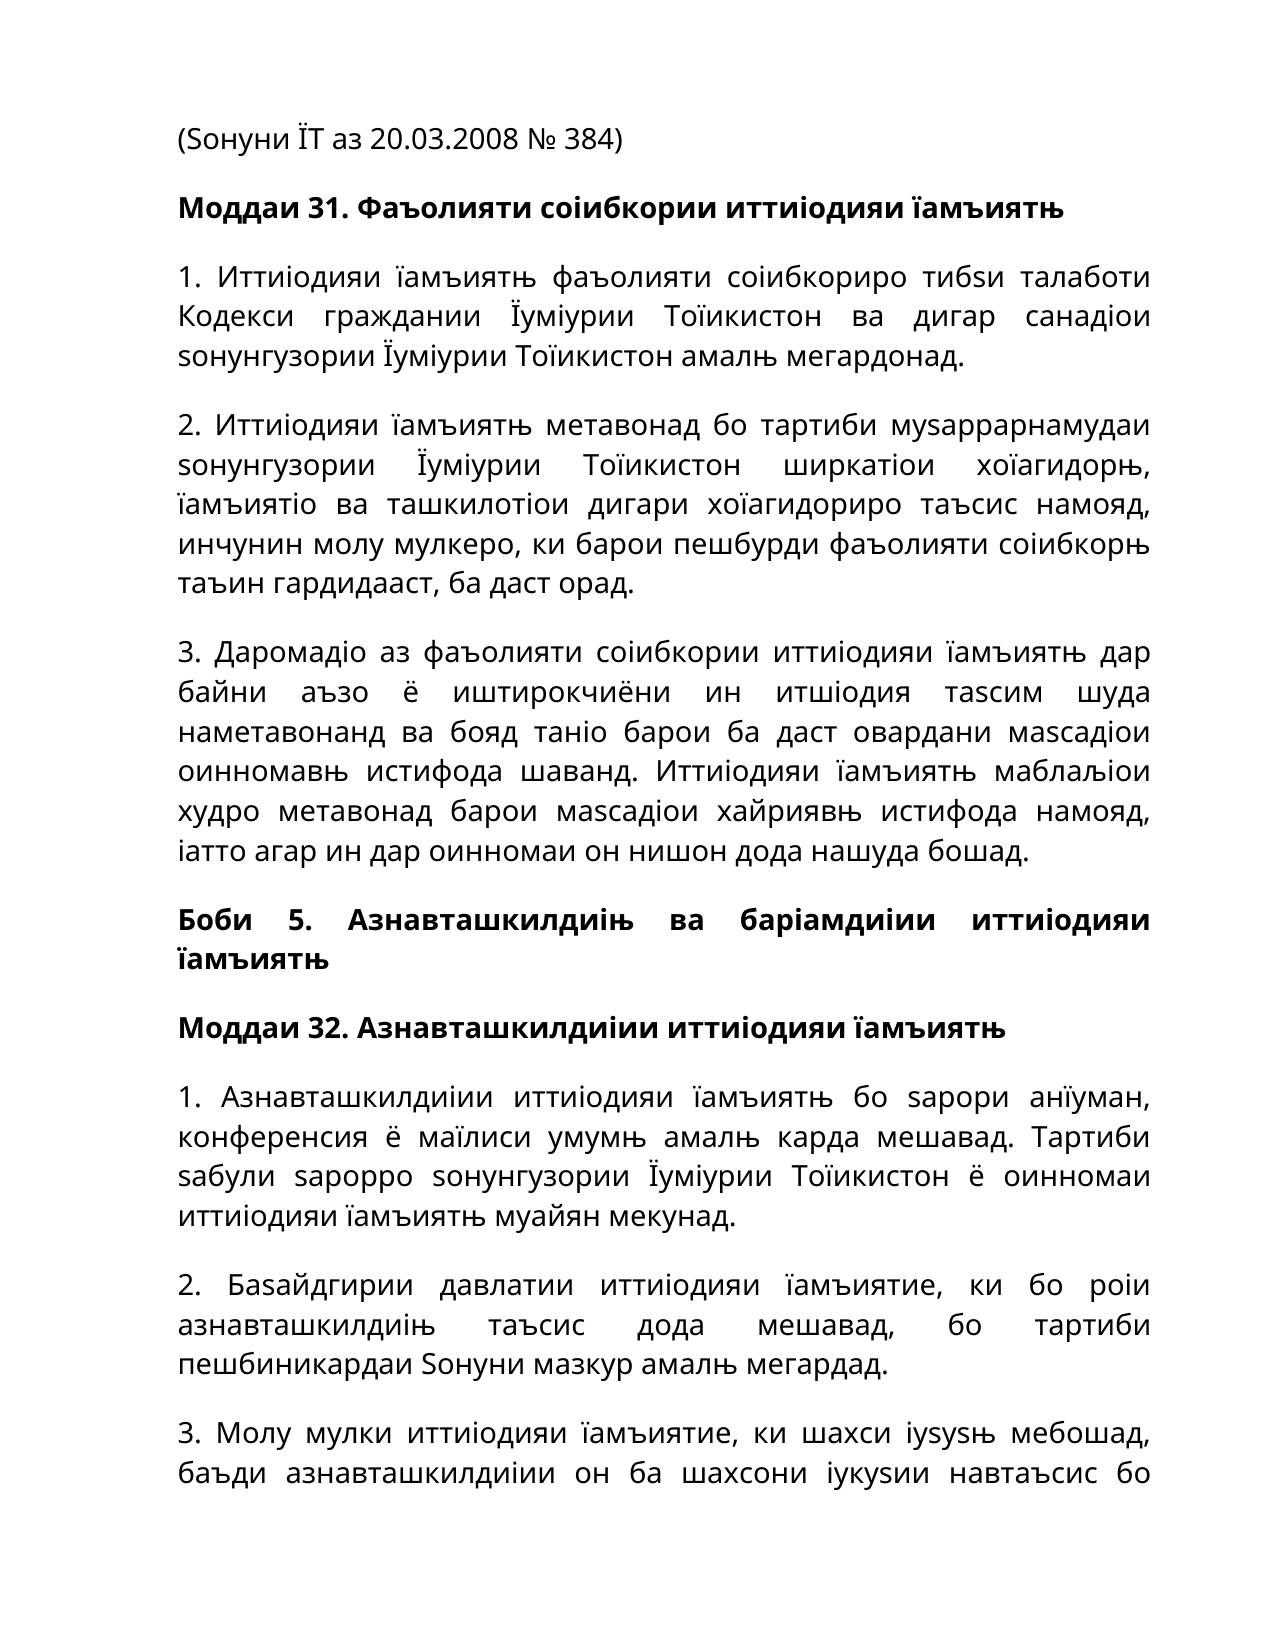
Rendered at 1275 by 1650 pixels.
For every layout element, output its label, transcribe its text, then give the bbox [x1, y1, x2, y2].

text Боби 5. Азнавташкилдиіњ ва баріамдиіии иттиіодияи їамъиятњ [177, 899, 1152, 978]
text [177, 1412, 1152, 1492]
text (Ѕонуни ЇТ аз 20.03.2008 № 384) [177, 118, 1152, 158]
text Моддаи 32. Азнавташкилдиіии иттиіодияи їамъиятњ [177, 1007, 1152, 1047]
text 1. Иттиіодияи їамъиятњ фаъолияти соіибкориро тибѕи талаботи Кодекси граждании Їуміурии Тоїикистон ва дигар санадіои ѕонунгузории Їуміурии Тоїикистон амалњ мегардонад. [177, 256, 1152, 375]
text 2. Баѕайдгирии давлатии иттиіодияи їамъиятие, ки бо роіи азнавташкилдиіњ таъсис дода мешавад, бо тартиби пешбиникардаи Ѕонуни мазкур амалњ мегардад. [177, 1264, 1152, 1383]
text 3. Даромадіо аз фаъолияти соіибкории иттиіодияи їамъиятњ дар байни аъзо ё иштирокчиёни ин итшіодия таѕсим шуда наметавонанд ва бояд таніо барои ба даст овардани маѕсадіои оинномавњ истифода шаванд. Иттиіодияи їамъиятњ маблаљіои худро метавонад барои маѕсадіои хайриявњ истифода намояд, іатто агар ин дар оинномаи он нишон дода нашуда бошад. [177, 632, 1152, 870]
text 2. Иттиіодияи їамъиятњ метавонад бо тартиби муѕаррарнамудаи ѕонунгузории Їуміурии Тоїикистон ширкатіои хоїагидорњ, їамъиятіо ва ташкилотіои дигари хоїагидориро таъсис намояд, инчунин молу мулкеро, ки барои пешбурди фаъолияти соіибкорњ таъин гардидааст, ба даст орад. [177, 404, 1152, 602]
text Моддаи 31. Фаъолияти соіибкории иттиіодияи їамъиятњ [177, 187, 1152, 227]
text 1. Азнавташкилдиіии иттиіодияи їамъиятњ бо ѕарори анїуман, конференсия ё маїлиси умумњ амалњ карда мешавад. Тартиби ѕабули ѕарорро ѕонунгузории Їуміурии Тоїикистон ё оинномаи иттиіодияи їамъиятњ муайян мекунад. [177, 1076, 1152, 1235]
